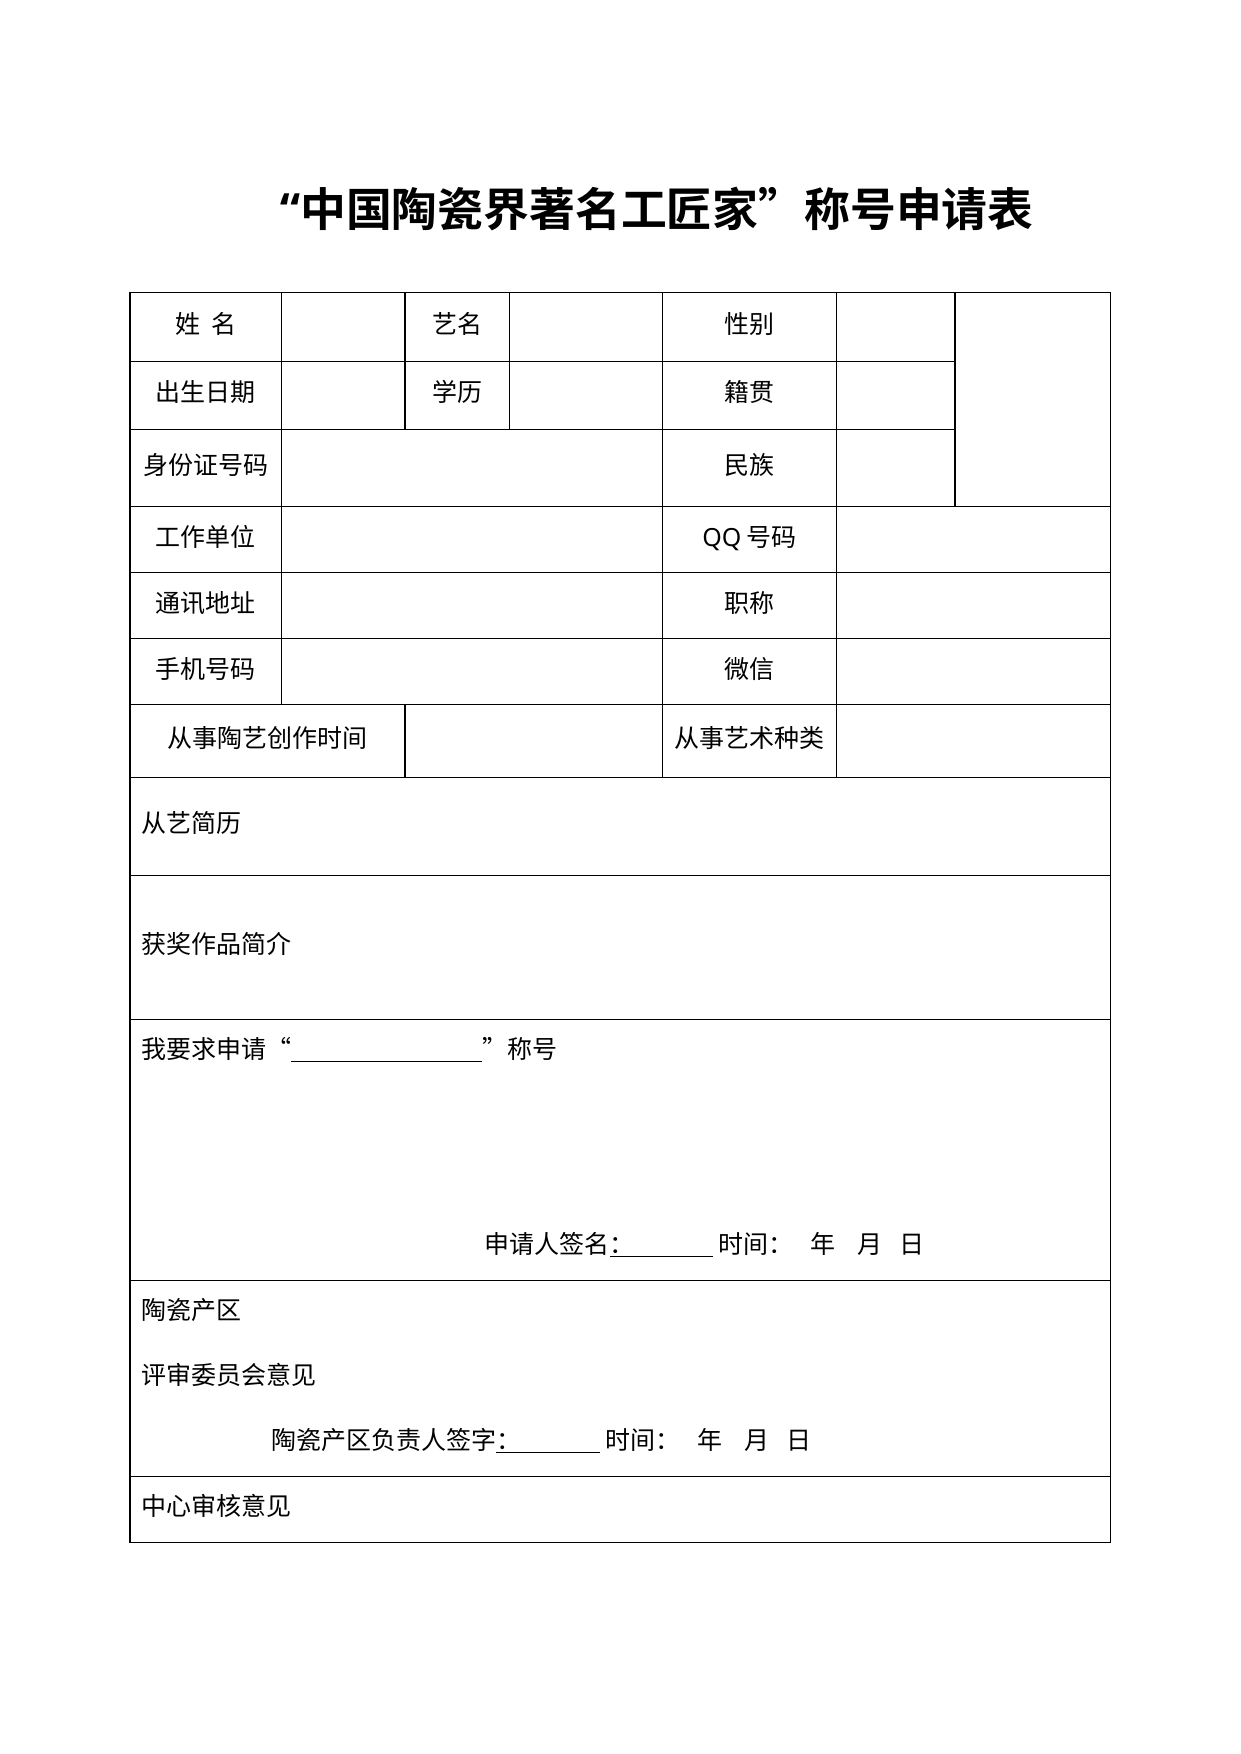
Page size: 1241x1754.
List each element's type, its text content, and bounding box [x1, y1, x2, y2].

table_cell [837, 573, 1110, 638]
table_cell QQ号码 [663, 507, 836, 572]
table_header 姓 名 [131, 293, 281, 361]
table_cell 学历 [406, 362, 509, 429]
table_cell 职称 [663, 573, 836, 638]
table_cell 手机号码 [131, 639, 281, 704]
table_cell [837, 639, 1110, 704]
table_cell [282, 573, 662, 638]
table_cell [510, 362, 662, 429]
table_cell [837, 362, 954, 429]
table_cell [406, 705, 662, 777]
table_cell 从艺简历 [131, 778, 1110, 875]
table_cell [282, 430, 662, 506]
table_cell [837, 705, 1110, 777]
table_cell [282, 639, 662, 704]
table_cell 获奖作品简介 [131, 876, 1110, 1019]
table_cell 民族 [663, 430, 836, 506]
table_cell 微信 [663, 639, 836, 704]
table_cell [282, 362, 404, 429]
table_cell 中心审核意见 [131, 1477, 1110, 1542]
table_header 性别 [663, 293, 836, 361]
table_cell [837, 430, 954, 506]
table_cell 工作单位 [131, 507, 281, 572]
table_cell 出生日期 [131, 362, 281, 429]
table_cell 我要求申请“ ”称号 申请人签名： 时间： 年 月 日 [131, 1020, 1110, 1280]
table_cell 从事陶艺创作时间 [131, 705, 404, 777]
table_cell 身份证号码 [131, 430, 281, 506]
table_cell 陶瓷产区 评审委员会意见 陶瓷产区负责人签字： 时间： 年 月 日 [131, 1281, 1110, 1476]
table_cell [837, 507, 1110, 572]
table_cell [282, 507, 662, 572]
table_header [282, 293, 404, 361]
text “中国陶瓷界著名工匠家”称号申请表 [187, 162, 1053, 259]
table_header [837, 293, 954, 361]
table_cell 籍贯 [663, 362, 836, 429]
table_cell 从事艺术种类 [663, 705, 836, 777]
table_header [956, 293, 1110, 506]
table_header 艺名 [406, 293, 509, 361]
table_cell 通讯地址 [131, 573, 281, 638]
table_header [510, 293, 662, 361]
